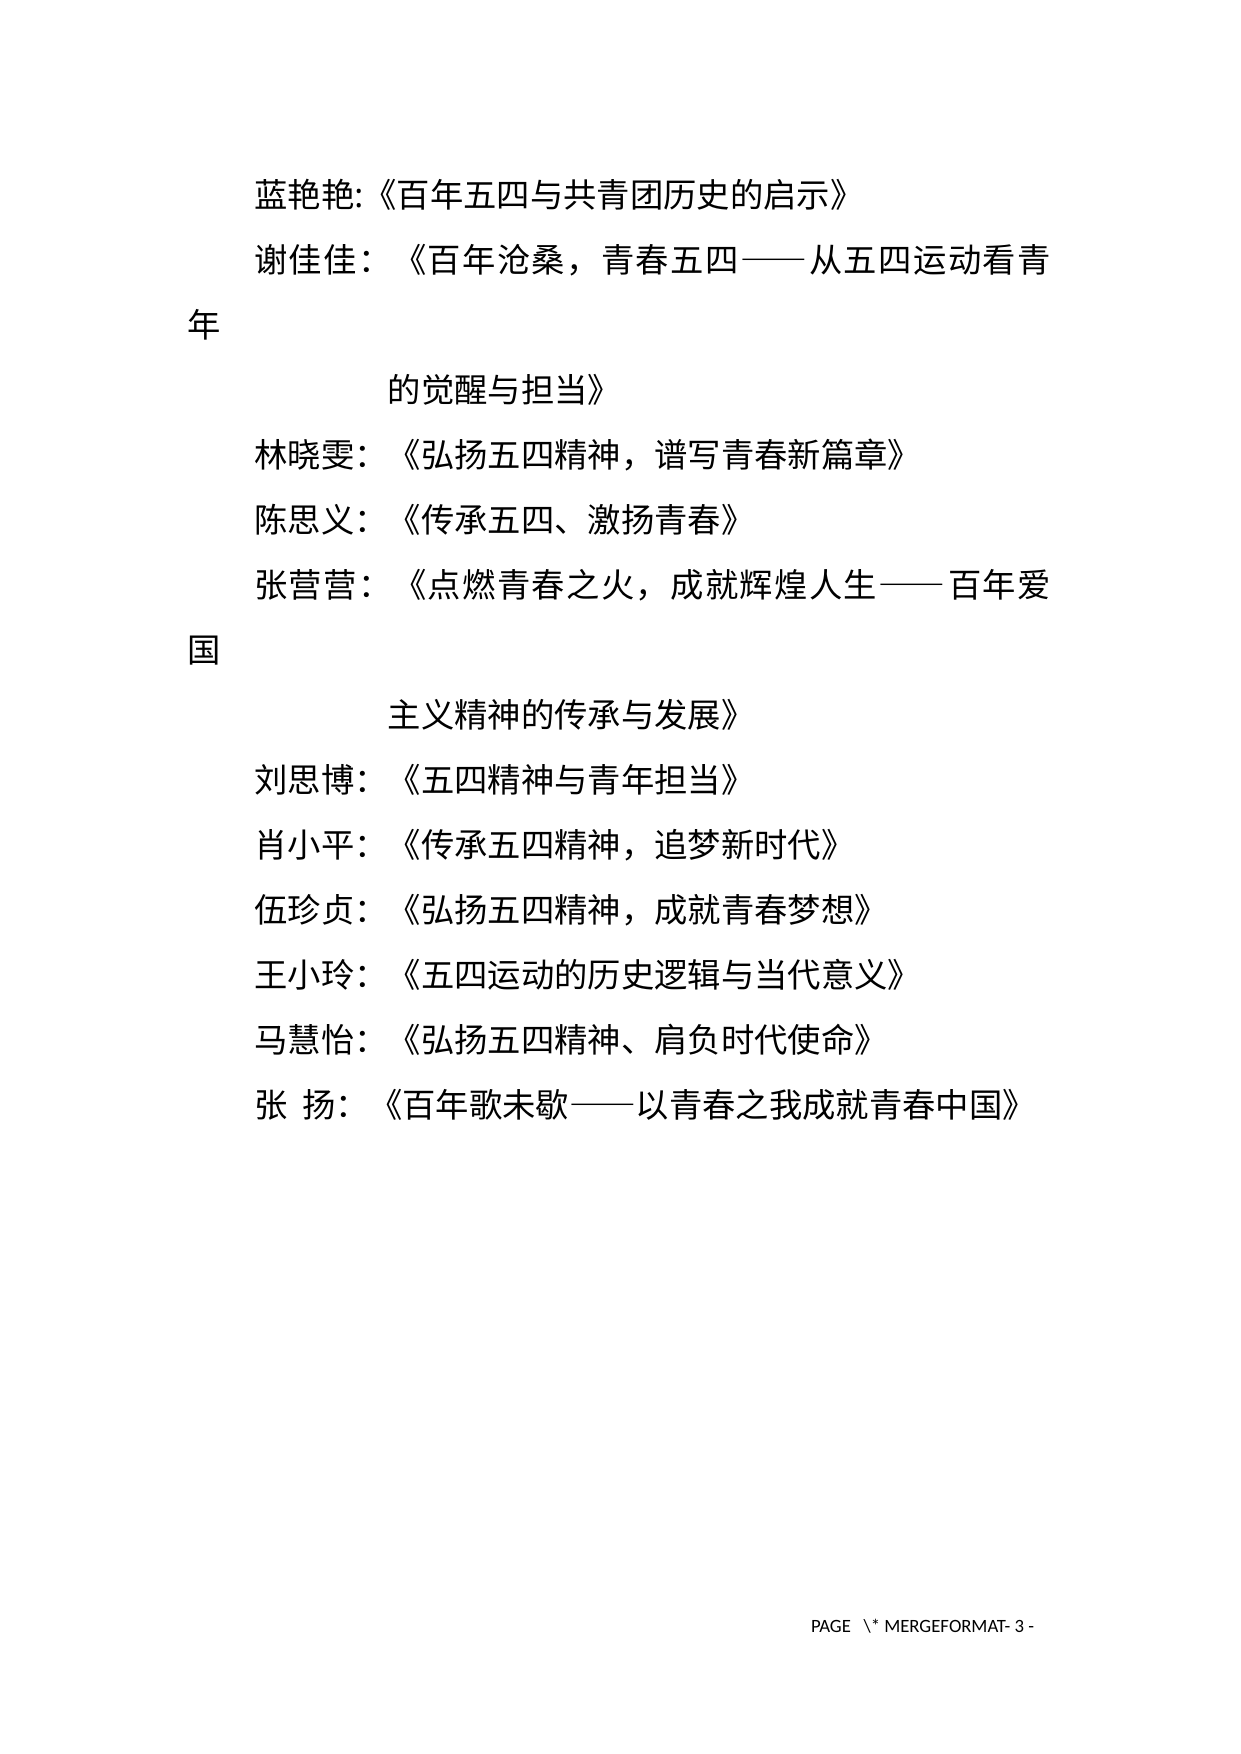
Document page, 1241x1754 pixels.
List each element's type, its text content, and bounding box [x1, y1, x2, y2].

text 刘思博：《五四精神与青年担当》 [187, 746, 1053, 811]
text 陈思义：《传承五四、激扬青春》 [187, 486, 1053, 551]
text 蓝艳艳:《百年五四与共青团历史的启示》 [187, 161, 1053, 226]
text 林晓雯：《弘扬五四精神，谱写青春新篇章》 [187, 421, 1053, 486]
text 肖小平：《传承五四精神，追梦新时代》 [187, 811, 1053, 876]
text 谢佳佳：《百年沧桑，青春五四——从五四运动看青年 [187, 226, 1053, 356]
text 张营营：《点燃青春之火，成就辉煌人生——百年爱国 [187, 551, 1053, 681]
text 的觉醒与担当》 [187, 356, 1053, 421]
text 伍珍贞：《弘扬五四精神，成就青春梦想》 [187, 876, 1053, 941]
text 王小玲：《五四运动的历史逻辑与当代意义》 [187, 941, 1053, 1006]
text 主义精神的传承与发展》 [187, 681, 1053, 746]
text 马慧怡：《弘扬五四精神、肩负时代使命》 [187, 1006, 1053, 1071]
text 张 扬：《百年歌未歇——以青春之我成就青春中国》 [187, 1071, 1053, 1136]
